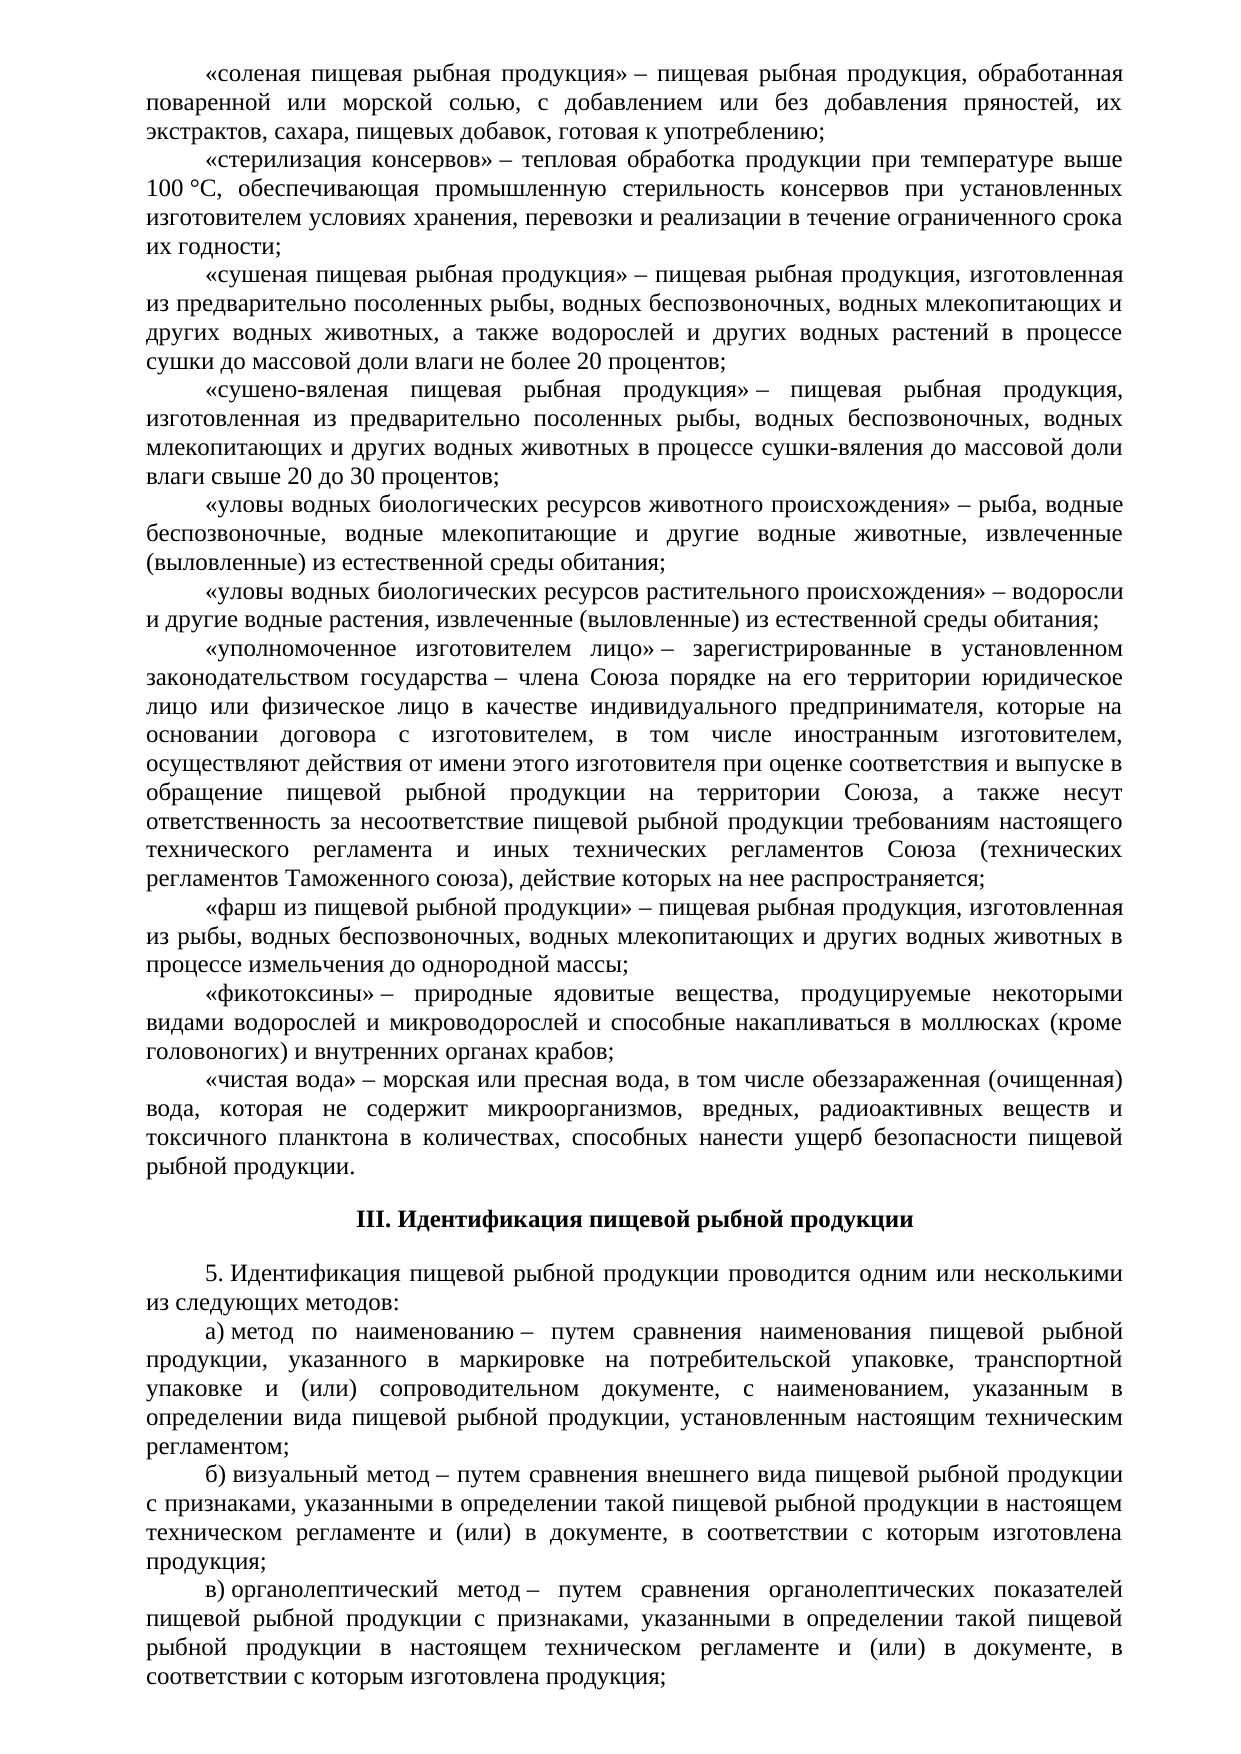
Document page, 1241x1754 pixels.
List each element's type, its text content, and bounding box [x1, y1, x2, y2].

text в) органолептический метод – путем сравнения органолептических показателей пищевой рыбной продукции с признаками, указанными в определении такой пищевой рыбной продукции в настоящем техническом регламенте и (или) в документе, в соответствии с которым изготовлена продукция; [146, 1574, 1123, 1689]
text «сушено-вяленая пищевая рыбная продукция» – пищевая рыбная продукция, изготовленная из предварительно посоленных рыбы, водных беспозвоночных, водных млекопитающих и других водных животных в процессе сушки-вяления до массовой доли влаги свыше 20 до 30 процентов; [146, 374, 1123, 489]
text «фикотоксины» – природные ядовитые вещества, продуцируемые некоторыми видами водорослей и микроводорослей и способные накапливаться в моллюсках (кроме головоногих) и внутренних органах крабов; [146, 978, 1123, 1064]
text «фарш из пищевой рыбной продукции» – пищевая рыбная продукция, изготовленная из рыбы, водных беспозвоночных, водных млекопитающих и других водных животных в процессе измельчения до однородной массы; [146, 892, 1123, 978]
text а) метод по наименованию – путем сравнения наименования пищевой рыбной продукции, указанного в маркировке на потребительской упаковке, транспортной упаковке и (или) сопроводительном документе, с наименованием, указанным в определении вида пищевой рыбной продукции, установленным настоящим техническим регламентом; [146, 1316, 1123, 1459]
text б) визуальный метод – путем сравнения внешнего вида пищевой рыбной продукции с признаками, указанными в определении такой пищевой рыбной продукции в настоящем техническом регламенте и (или) в документе, в соответствии с которым изготовлена продукция; [146, 1459, 1123, 1574]
text «уловы водных биологических ресурсов растительного происхождения» – водоросли и другие водные растения, извлеченные (выловленные) из естественной среды обитания; [146, 576, 1123, 633]
text III. Идентификация пищевой рыбной продукции [146, 1204, 1123, 1233]
text «стерилизация консервов» – тепловая обработка продукции при температуре выше 100 °С, обеспечивающая промышленную стерильность консервов при установленных изготовителем условиях хранения, перевозки и реализации в течение ограниченного срока их годности; [146, 144, 1123, 259]
text 5. Идентификация пищевой рыбной продукции проводится одним или несколькими из следующих методов: [146, 1258, 1123, 1316]
text «сушеная пищевая рыбная продукция» – пищевая рыбная продукция, изготовленная из предварительно посоленных рыбы, водных беспозвоночных, водных млекопитающих и других водных животных, а также водорослей и других водных растений в процессе сушки до массовой доли влаги не более 20 процентов; [146, 259, 1123, 374]
text «соленая пищевая рыбная продукция» – пищевая рыбная продукция, обработанная поваренной или морской солью, с добавлением или без добавления пряностей, их экстрактов, сахара, пищевых добавок, готовая к употреблению; [146, 58, 1123, 144]
text «уполномоченное изготовителем лицо» – зарегистрированные в установленном законодательством государства – члена Союза порядке на его территории юридическое лицо или физическое лицо в качестве индивидуального предпринимателя, которые на основании договора с изготовителем, в том числе иностранным изготовителем, осуществляют действия от имени этого изготовителя при оценке соответствия и выпуске в обращение пищевой рыбной продукции на территории Союза, а также несут ответственность за несоответствие пищевой рыбной продукции требованиям настоящего технического регламента и иных технических регламентов Союза (технических регламентов Таможенного союза), действие которых на нее распространяется; [146, 633, 1123, 892]
text «чистая вода» – морская или пресная вода, в том числе обеззараженная (очищенная) вода, которая не содержит микроорганизмов, вредных, радиоактивных веществ и токсичного планктона в количествах, способных нанести ущерб безопасности пищевой рыбной продукции. [146, 1064, 1123, 1179]
text «уловы водных биологических ресурсов животного происхождения» – рыба, водные беспозвоночные, водные млекопитающие и другие водные животные, извлеченные (выловленные) из естественной среды обитания; [146, 489, 1123, 576]
